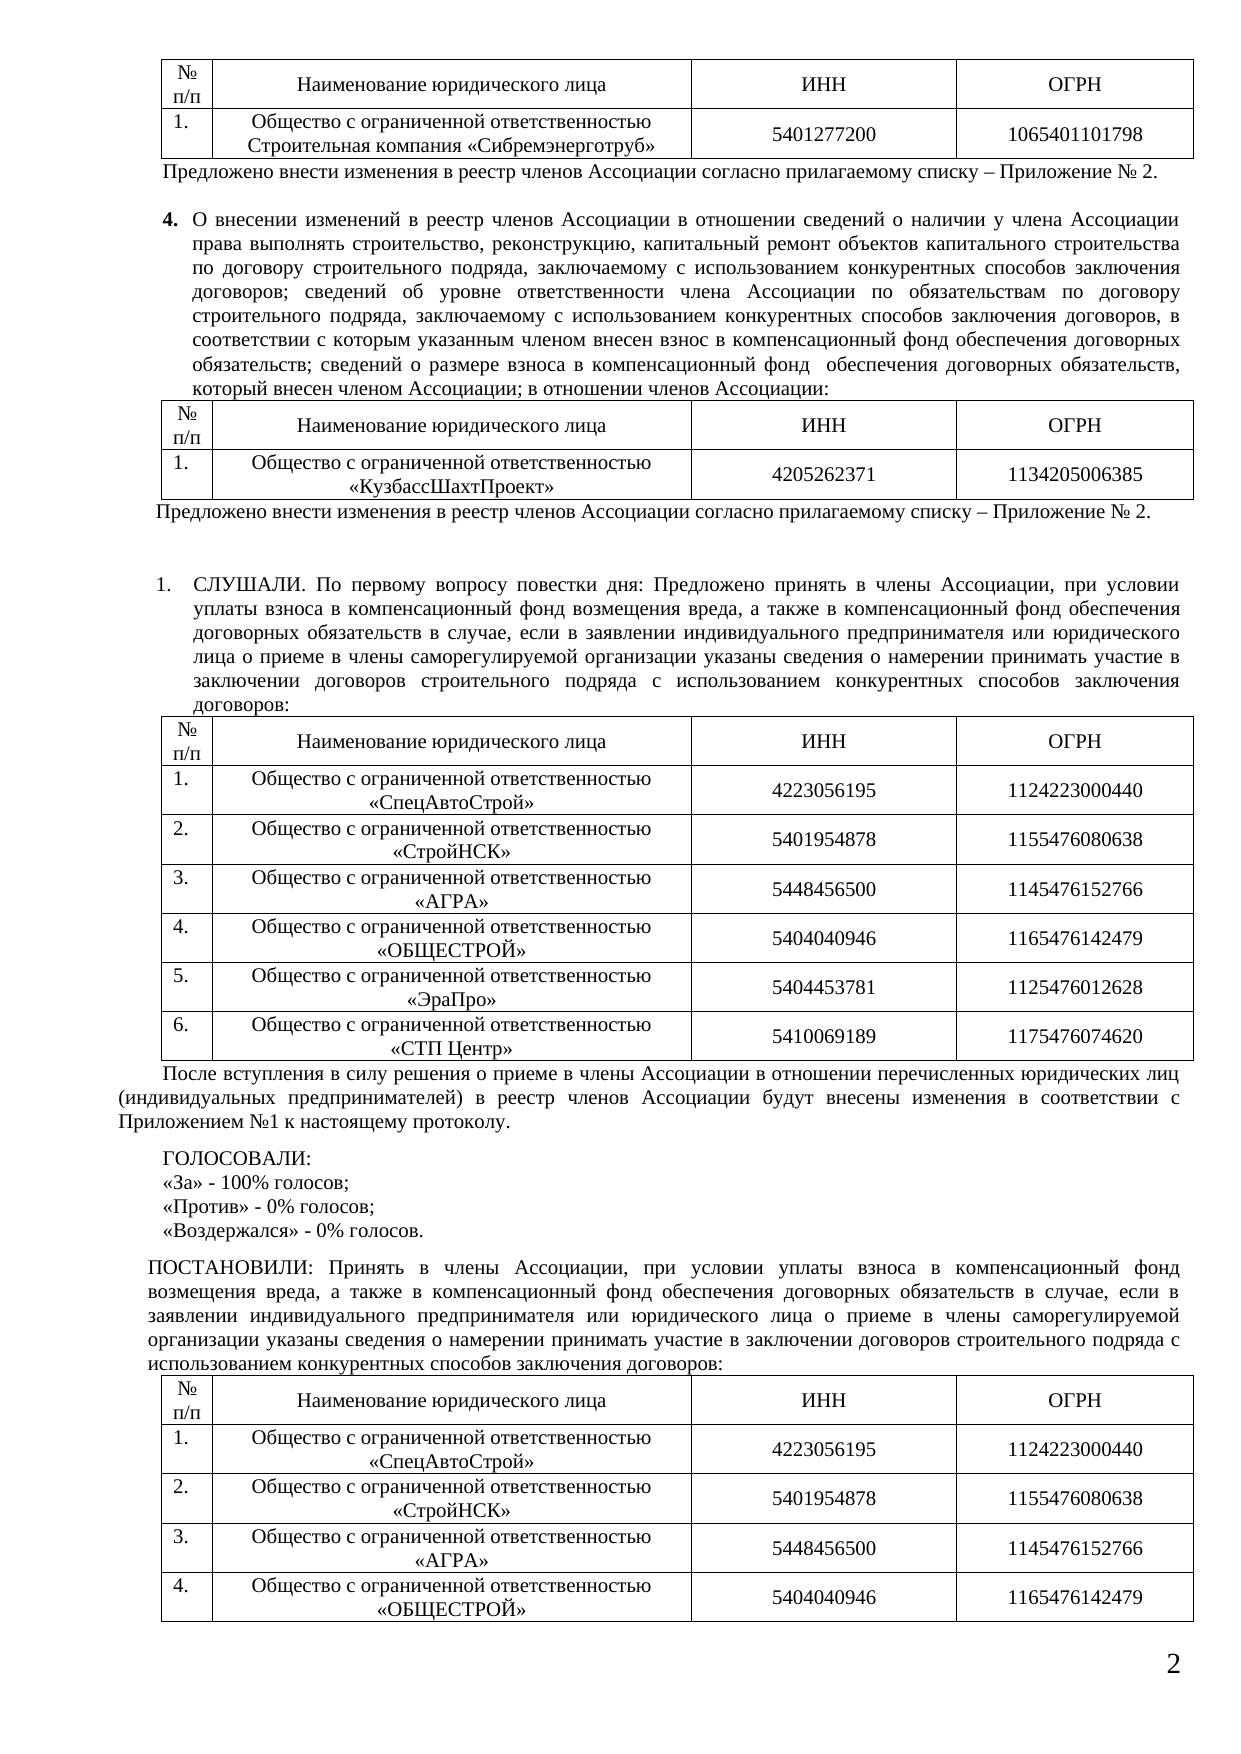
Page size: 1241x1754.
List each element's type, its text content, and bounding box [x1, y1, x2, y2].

table_cell Общество с ограниченной ответственностью «СпецАвтоСтрой» [213, 1425, 691, 1473]
table_header Наименование юридического лица [213, 401, 691, 449]
table_cell 5404040946 [692, 1573, 956, 1621]
table_cell 5401277200 [692, 109, 956, 158]
table_cell 1155476080638 [957, 815, 1193, 863]
table_header ИНН [692, 60, 956, 108]
table_cell 5410069189 [692, 1012, 956, 1060]
table_cell 1134205006385 [957, 450, 1193, 498]
table_header Наименование юридического лица [213, 1376, 691, 1424]
text «Воздержался» - 0% голосов. [162, 1218, 1181, 1242]
table_cell Общество с ограниченной ответственностью «ЭраПро» [213, 963, 691, 1011]
table_cell Общество с ограниченной ответственностью Строительная компания «Сибремэнерготруб» [213, 109, 691, 158]
table_cell [162, 1524, 212, 1572]
table_cell Общество с ограниченной ответственностью «АГРА» [213, 865, 691, 913]
table_cell [162, 865, 212, 913]
table_cell 1125476012628 [957, 963, 1193, 1011]
table_cell 1145476152766 [957, 1524, 1193, 1572]
table_cell [162, 963, 212, 1011]
table_cell 5401954878 [692, 1474, 956, 1522]
table_cell [162, 1012, 212, 1060]
table_cell 5448456500 [692, 865, 956, 913]
list СЛУШАЛИ. По первому вопросу повестки дня: Предложено принять в члены Ассоциации, при условии уплаты взноса в компенсационный фонд возмещения вреда, а также в компенсационный фонд обеспечения договорных обязательств в случае, если в заявлении индивидуального предпринимателя или юридического лица о приеме в члены саморегулируемой организации указаны сведения о намерении принимать участие в заключении договоров строительного подряда с использованием конкурентных способов заключения договоров: [156, 572, 1181, 716]
table_cell Общество с ограниченной ответственностью «ОБЩЕСТРОЙ» [213, 1573, 691, 1621]
table_header ИНН [692, 401, 956, 449]
table_cell Общество с ограниченной ответственностью «ОБЩЕСТРОЙ» [213, 914, 691, 962]
table_cell 1155476080638 [957, 1474, 1193, 1522]
table_cell [162, 1425, 212, 1473]
table_header ОГРН [957, 60, 1193, 108]
table_cell [162, 766, 212, 814]
table_header Наименование юридического лица [213, 60, 691, 108]
table_cell 5448456500 [692, 1524, 956, 1572]
table_cell 1175476074620 [957, 1012, 1193, 1060]
table_cell 4223056195 [692, 1425, 956, 1473]
table_cell Общество с ограниченной ответственностью «СпецАвтоСтрой» [213, 766, 691, 814]
table_cell [162, 914, 212, 962]
text ПОСТАНОВИЛИ: Принять в члены Ассоциации, при условии уплаты взноса в компенсационный фонд возмещения вреда, а также в компенсационный фонд обеспечения договорных обязательств в случае, если в заявлении индивидуального предпринимателя или юридического лица о приеме в члены саморегулируемой организации указаны сведения о намерении принимать участие в заключении договоров строительного подряда с использованием конкурентных способов заключения договоров: [148, 1255, 1181, 1375]
text Предложено внести изменения в реестр членов Ассоциации согласно прилагаемому списку – Приложение № 2. [148, 159, 1181, 183]
text После вступления в силу решения о приеме в члены Ассоциации в отношении перечисленных юридических лиц (индивидуальных предпринимателей) в реестр членов Ассоциации будут внесены изменения в соответствии с Приложением №1 к настоящему протоколу. [118, 1061, 1181, 1133]
table_cell [162, 109, 212, 158]
text «За» - 100% голосов; [162, 1170, 1181, 1194]
table_cell [162, 1573, 212, 1621]
table_header № п/п [162, 401, 212, 449]
table_header № п/п [162, 60, 212, 108]
table_cell [162, 1474, 212, 1522]
table_cell 4205262371 [692, 450, 956, 498]
table_cell 1065401101798 [957, 109, 1193, 158]
table_cell 1124223000440 [957, 766, 1193, 814]
table_cell Общество с ограниченной ответственностью «АГРА» [213, 1524, 691, 1572]
table_cell Общество с ограниченной ответственностью «СтройНСК» [213, 815, 691, 863]
table_cell Общество с ограниченной ответственностью «КузбассШахтПроект» [213, 450, 691, 498]
text Предложено внести изменения в реестр членов Ассоциации согласно прилагаемому списку – Приложение № 2. [118, 499, 1181, 523]
table_cell 1124223000440 [957, 1425, 1193, 1473]
table_cell Общество с ограниченной ответственностью «СТП Центр» [213, 1012, 691, 1060]
table_cell 1165476142479 [957, 914, 1193, 962]
table_cell 4223056195 [692, 766, 956, 814]
table_cell 5401954878 [692, 815, 956, 863]
table_cell 1165476142479 [957, 1573, 1193, 1621]
table_header ОГРН [957, 1376, 1193, 1424]
table_header № п/п [162, 717, 212, 765]
table_header ОГРН [957, 717, 1193, 765]
table_header № п/п [162, 1376, 212, 1424]
table_cell [162, 450, 212, 498]
list О внесении изменений в реестр членов Ассоциации в отношении сведений о наличии у члена Ассоциации права выполнять строительство, реконструкцию, капитальный ремонт объектов капитального строительства по договору строительного подряда, заключаемому с использованием конкурентных способов заключения договоров; сведений об уровне ответственности члена Ассоциации по обязательствам по договору строительного подряда, заключаемому с использованием конкурентных способов заключения договоров, в соответствии с которым указанным членом внесен взнос в компенсационный фонд обеспечения договорных обязательств; сведений о размере взноса в компенсационный фонд обеспечения договорных обязательств, который внесен членом Ассоциации; в отношении членов Ассоциации: [162, 207, 1181, 399]
table_cell 5404040946 [692, 914, 956, 962]
table_cell [162, 815, 212, 863]
table_header ИНН [692, 717, 956, 765]
table_header ИНН [692, 1376, 956, 1424]
table_header ОГРН [957, 401, 1193, 449]
table_cell 5404453781 [692, 963, 956, 1011]
text «Против» - 0% голосов; [162, 1194, 1181, 1218]
table_cell Общество с ограниченной ответственностью «СтройНСК» [213, 1474, 691, 1522]
table_cell 1145476152766 [957, 865, 1193, 913]
table_header Наименование юридического лица [213, 717, 691, 765]
text ГОЛОСОВАЛИ: [162, 1146, 1181, 1170]
